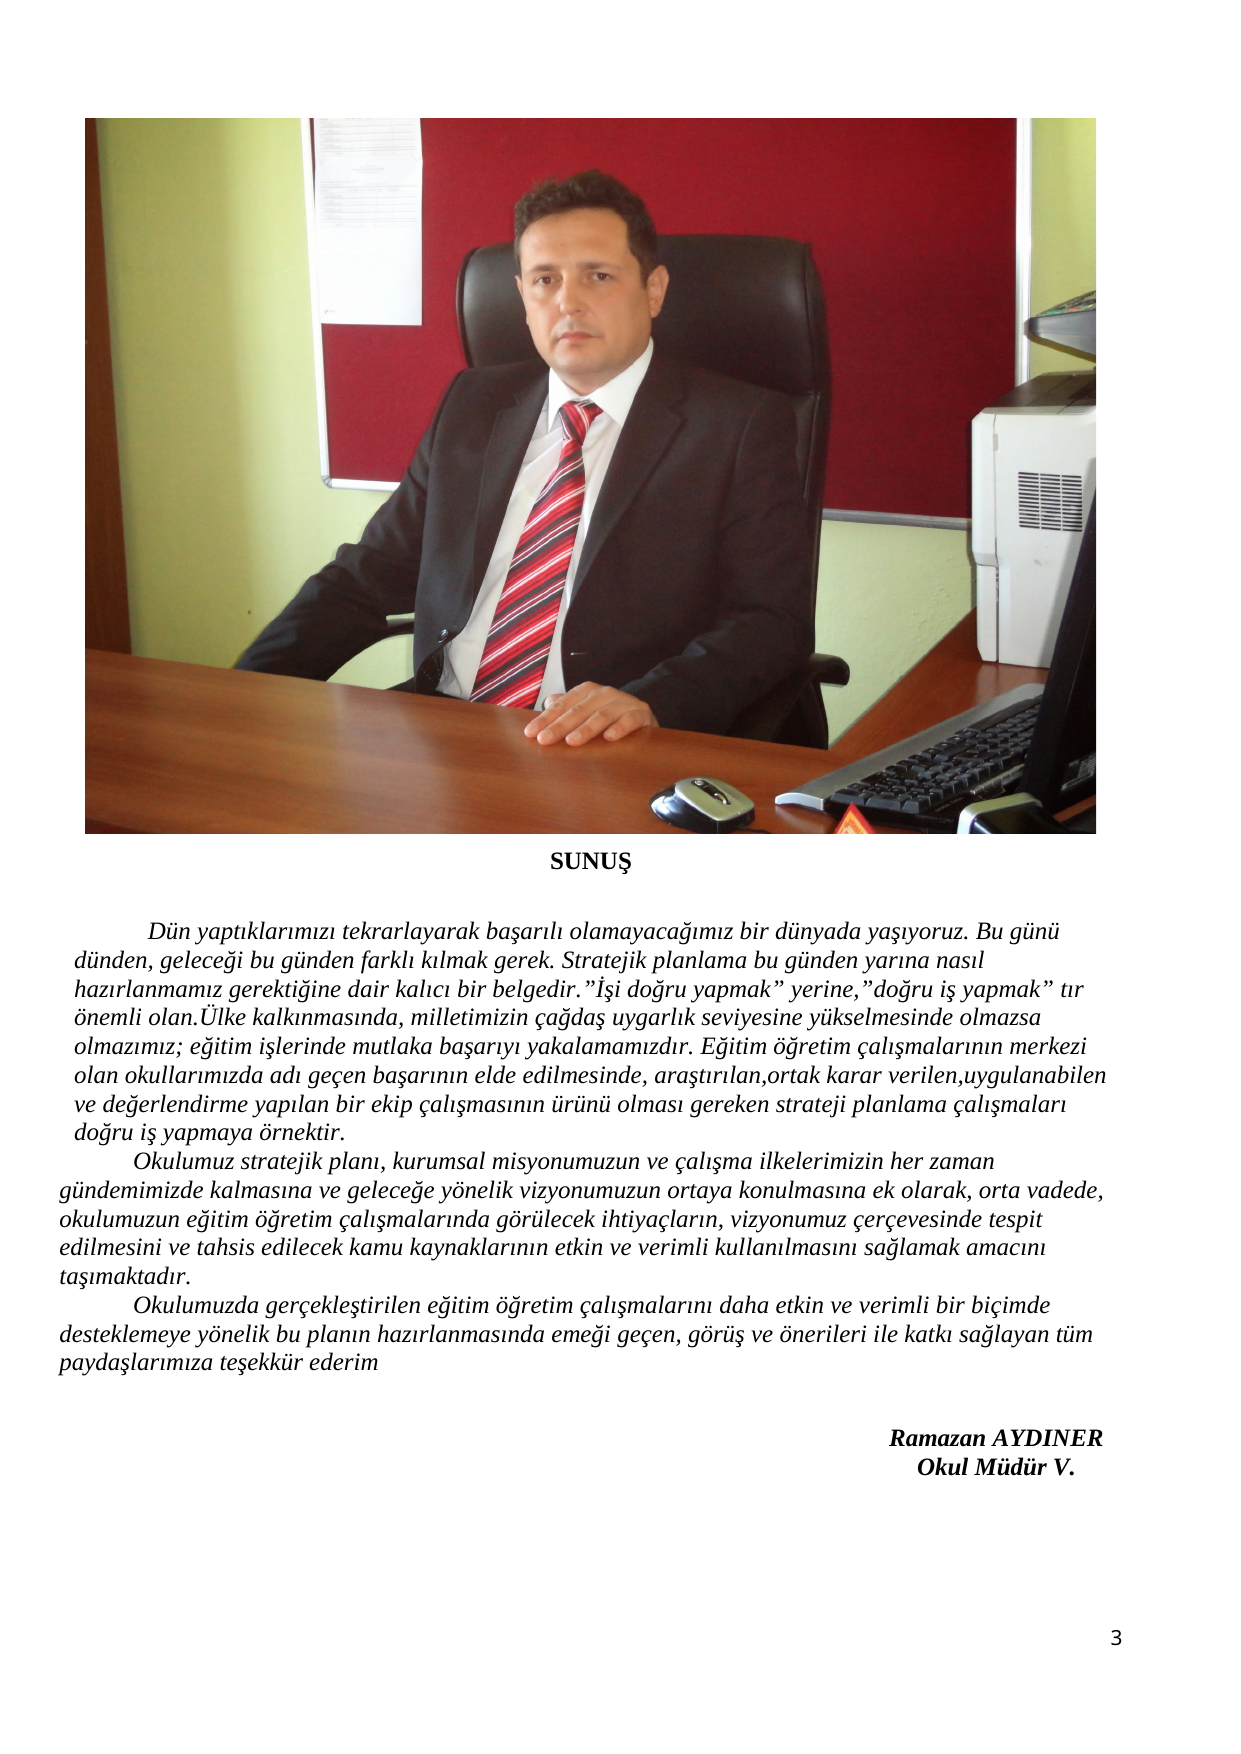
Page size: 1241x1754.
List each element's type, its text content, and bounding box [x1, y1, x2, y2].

text SUNUŞ [59, 846, 1122, 875]
text Dün yaptıklarımızı tekrarlayarak başarılı olamayacağımız bir dünyada yaşıyoruz. Bu günü dünden, geleceği bu günden farklı kılmak gerek. Stratejik planlama bu günden yarına nasıl hazırlanmamız gerektiğine dair kalıcı bir belgedir.”İşi doğru yapmak” yerine,”doğru iş yapmak” tır önemli olan.Ülke kalkınmasında, milletimizin çağdaş uygarlık seviyesine yükselmesinde olmazsa olmazımız; eğitim işlerinde mutlaka başarıyı yakalamamızdır. Eğitim öğretim çalışmalarının merkezi olan okullarımızda adı geçen başarının elde edilmesinde, araştırılan,ortak karar verilen,uygulanabilen ve değerlendirme yapılan bir ekip çalışmasının ürünü olması gereken strateji planlama çalışmaları doğru iş yapmaya örnektir. [74, 916, 1122, 1146]
text Okulumuz stratejik planı, kurumsal misyonumuzun ve çalışma ilkelerimizin her zaman gündemimizde kalmasına ve geleceğe yönelik vizyonumuzun ortaya konulmasına ek olarak, orta vadede, okulumuzun eğitim öğretim çalışmalarında görülecek ihtiyaçların, vizyonumuz çerçevesinde tespit edilmesini ve tahsis edilecek kamu kaynaklarının etkin ve verimli kullanılmasını sağlamak amacını taşımaktadır. [59, 1146, 1122, 1290]
text Okulumuzda gerçekleştirilen eğitim öğretim çalışmalarını daha etkin ve verimli bir biçimde desteklemeye yönelik bu planın hazırlanmasında emeği geçen, görüş ve önerileri ile katkı sağlayan tüm paydaşlarımıza teşekkür ederim [59, 1290, 1122, 1376]
text Ramazan AYDINER Okul Müdür V. [59, 1423, 1122, 1480]
picture [85, 118, 1097, 834]
